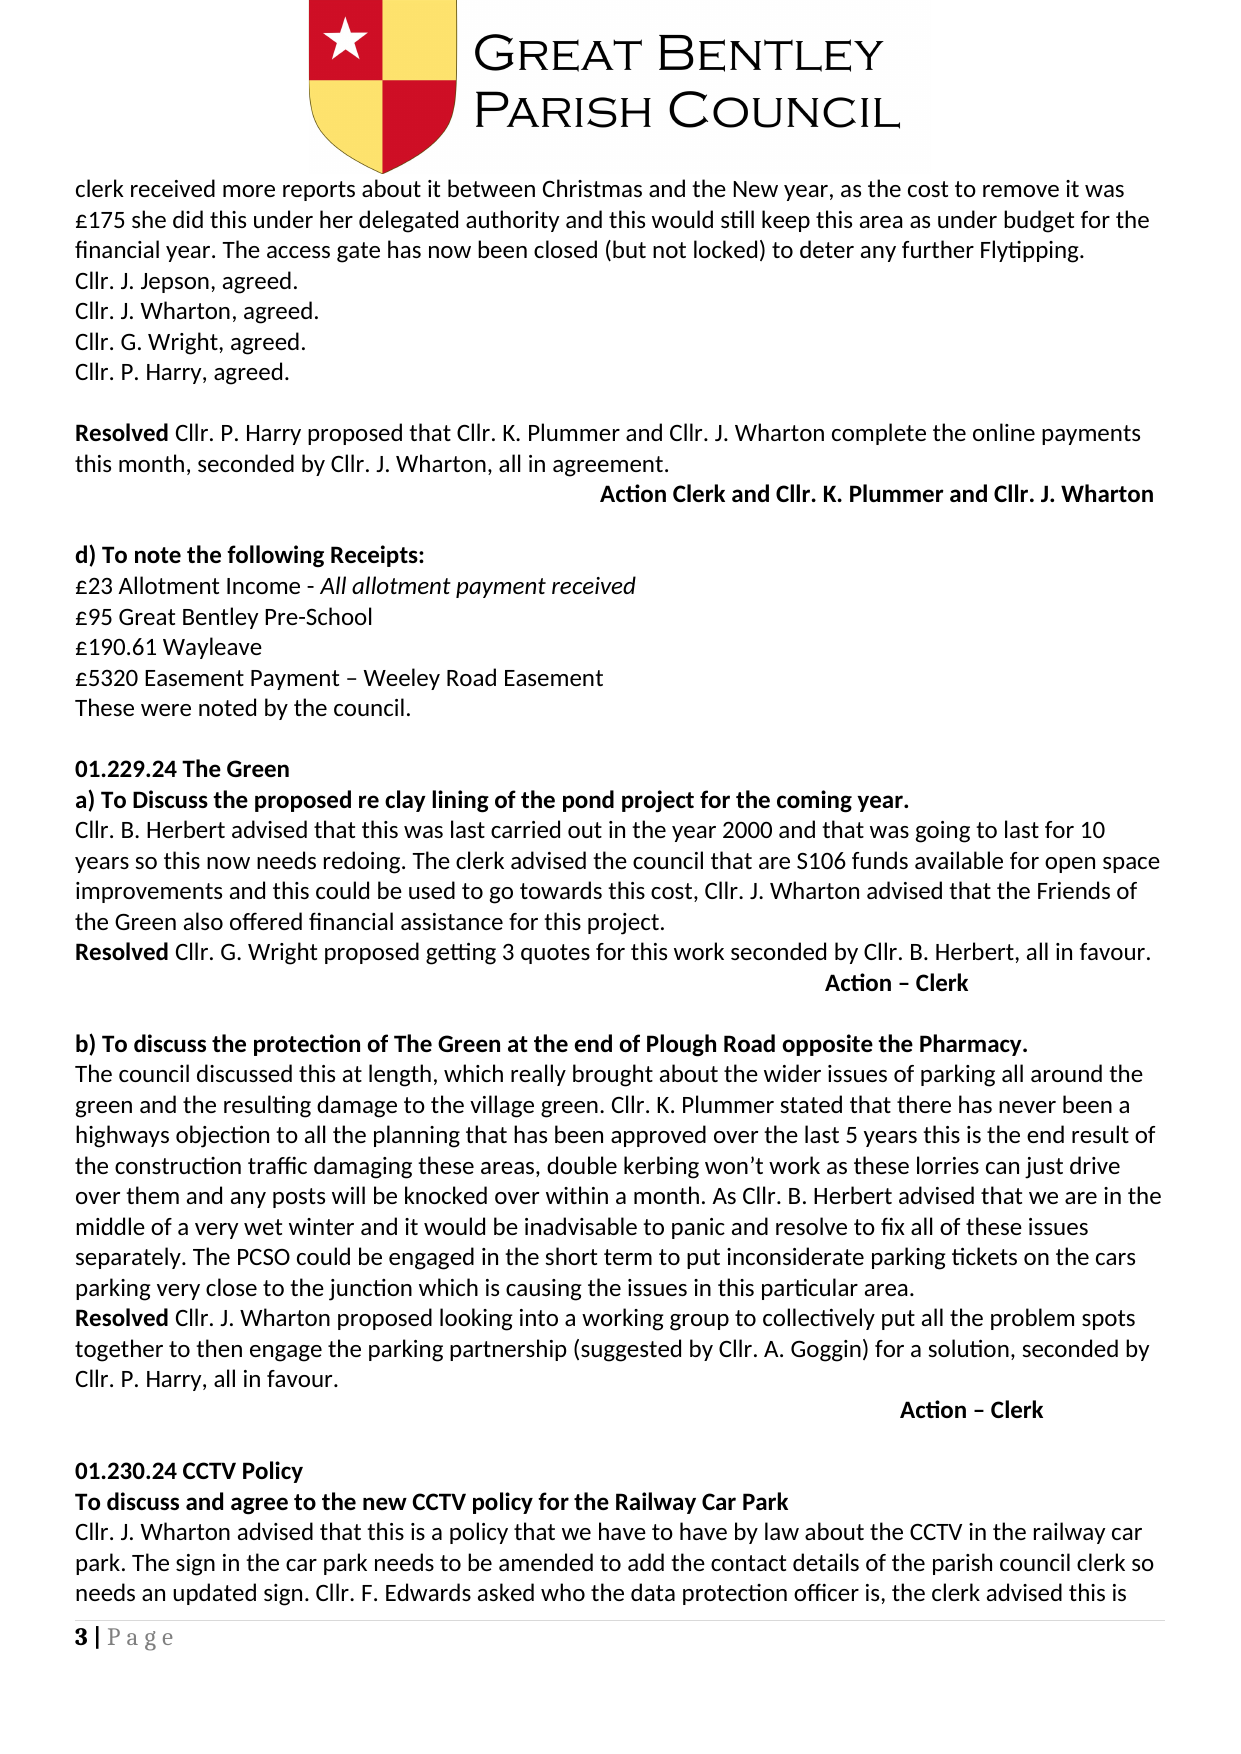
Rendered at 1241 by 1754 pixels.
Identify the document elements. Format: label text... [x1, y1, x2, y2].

text Action – Clerk [75, 967, 1165, 997]
text £190.61 Wayleave [75, 631, 1165, 662]
text a) To Discuss the proposed re clay lining of the pond project for the coming year. [75, 784, 1165, 814]
text Cllr. J. Jepson, agreed. [75, 265, 1165, 295]
text Resolved Cllr. J. Wharton proposed looking into a working group to collectively put all the problem spots together to then engage the parking partnership (suggested by Cllr. A. Goggin) for a solution, seconded by Cllr. P. Harry, all in favour. [75, 1303, 1165, 1394]
text Cllr. B. Herbert advised that this was last carried out in the year 2000 and that was going to last for 10 years so this now needs redoing. The clerk advised the council that are S106 funds available for open space improvements and this could be used to go towards this cost, Cllr. J. Wharton advised that the Friends of the Green also offered financial assistance for this project. [75, 814, 1165, 936]
text Action Clerk and Cllr. K. Plummer and Cllr. J. Wharton [75, 478, 1165, 509]
text Action – Clerk [75, 1394, 1165, 1425]
text 01.230.24 CCTV Policy [75, 1455, 1165, 1486]
text Resolved Cllr. G. Wright proposed getting 3 quotes for this work seconded by Cllr. B. Herbert, all in favour. [75, 936, 1165, 967]
text Cllr. G. Wright, agreed. [75, 326, 1165, 356]
text The council discussed this at length, which really brought about the wider issues of parking all around the green and the resulting damage to the village green. Cllr. K. Plummer stated that there has never been a highways objection to all the planning that has been approved over the last 5 years this is the end result of the construction traffic damaging these areas, double kerbing won’t work as these lorries can just drive over them and any posts will be knocked over within a month. As Cllr. B. Herbert advised that we are in the middle of a very wet winter and it would be inadvisable to panic and resolve to fix all of these issues separately. The PCSO could be engaged in the short term to put inconsiderate parking tickets on the cars parking very close to the junction which is causing the issues in this particular area. [75, 1058, 1165, 1303]
text d) To note the following Receipts: [75, 539, 1165, 570]
text To discuss and agree to the new CCTV policy for the Railway Car Park [75, 1486, 1165, 1516]
text Resolved Cllr. P. Harry proposed that Cllr. K. Plummer and Cllr. J. Wharton complete the online payments this month, seconded by Cllr. J. Wharton, all in agreement. [75, 417, 1165, 478]
text 01.229.24 The Green [75, 753, 1165, 784]
text £5320 Easement Payment – Weeley Road Easement [75, 662, 1165, 692]
picture [308, 0, 932, 174]
text b) To discuss the protection of The Green at the end of Plough Road opposite the Pharmacy. [75, 1028, 1165, 1058]
text These were noted by the council. [75, 692, 1165, 723]
text Cllr. P. Harry, agreed. [75, 356, 1165, 387]
text Cllr. J. Wharton, agreed. [75, 295, 1165, 326]
text £23 Allotment Income - All allotment payment received [75, 570, 1165, 601]
text £95 Great Bentley Pre-School [75, 601, 1165, 631]
